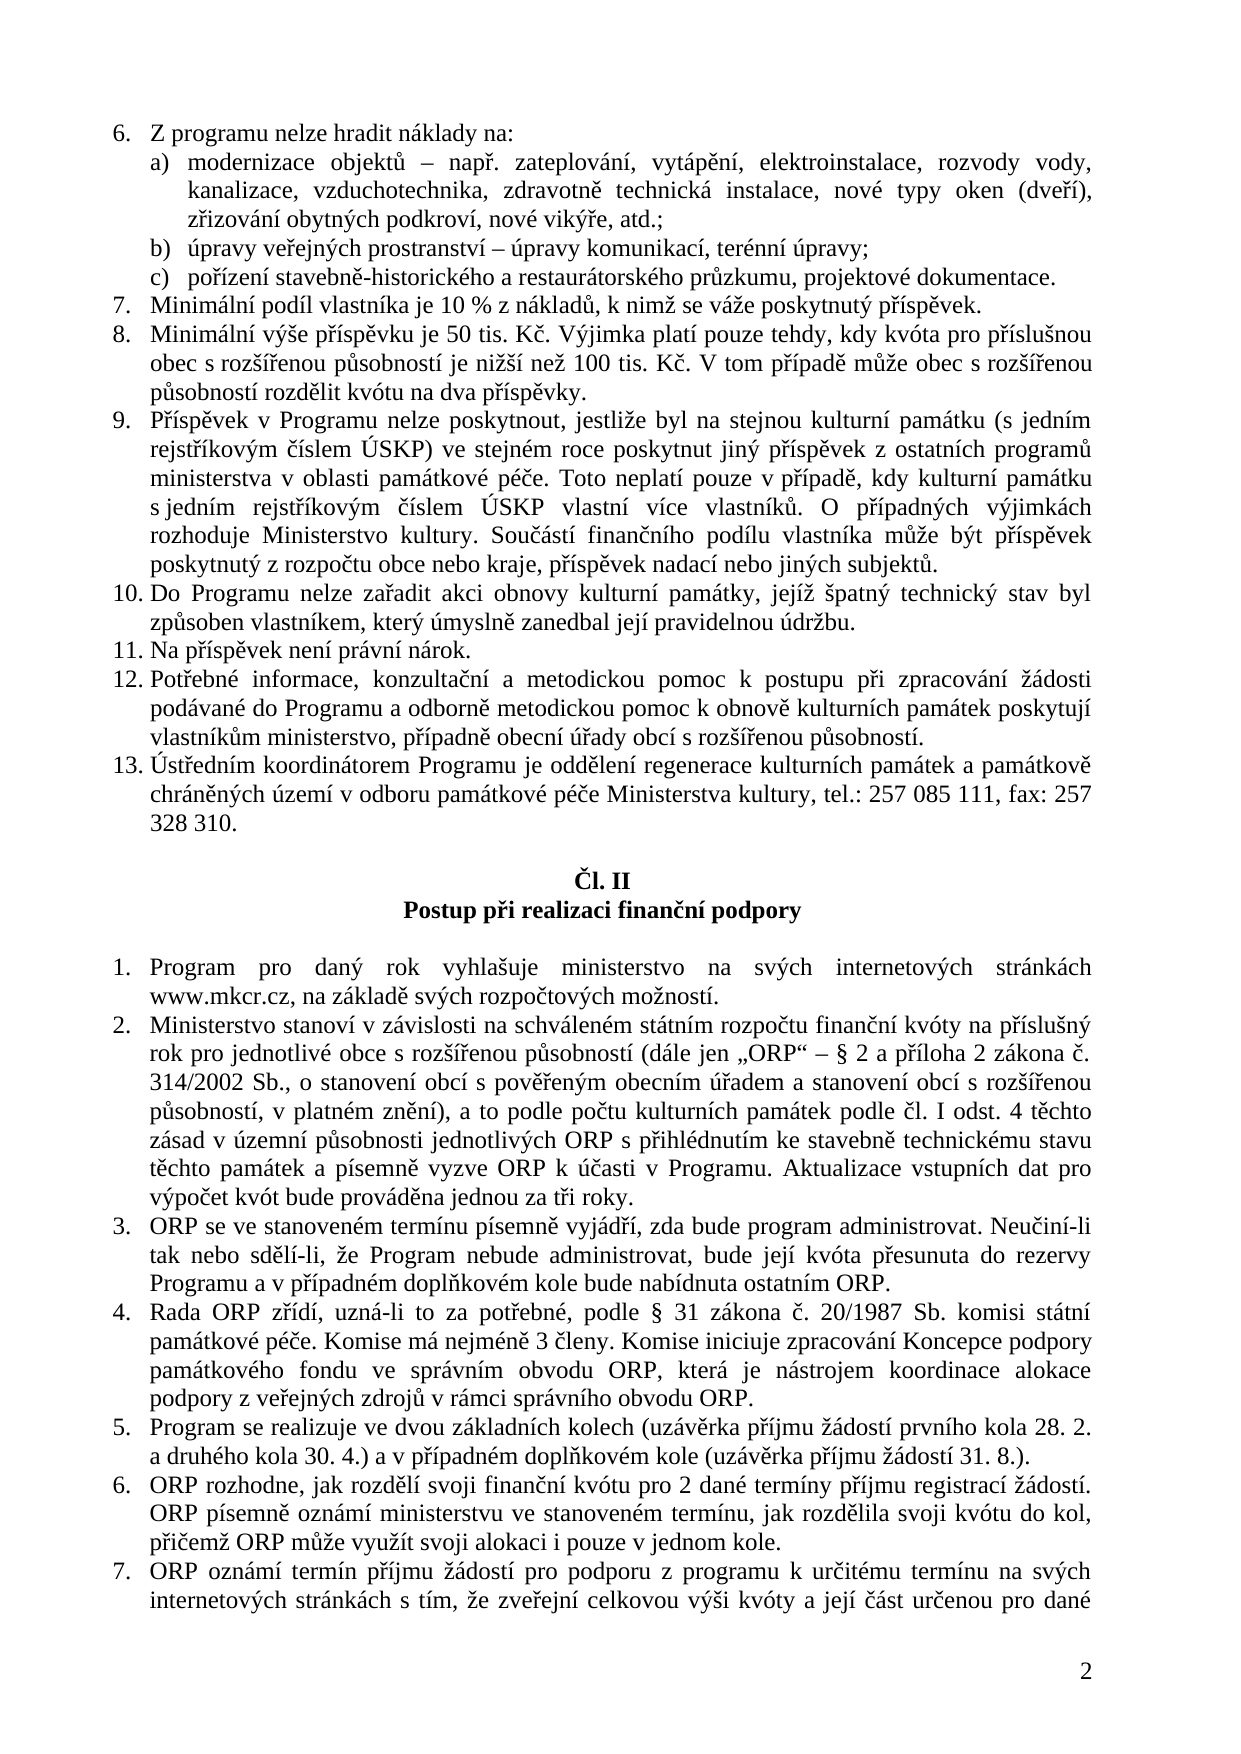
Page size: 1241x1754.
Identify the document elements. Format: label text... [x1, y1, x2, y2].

list Rada ORP zřídí, uzná-li to za potřebné, podle § 31 zákona č. 20/1987 Sb. komisi státní památkové péče. Komise má nejméně 3 členy. Komise iniciuje zpracování Koncepce podpory památkového fondu ve správním obvodu ORP, která je nástrojem koordinace alokace podpory z veřejných zdrojů v rámci správního obvodu ORP. [112, 1297, 1092, 1412]
list Na příspěvek není právní nárok. [112, 636, 1092, 664]
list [112, 1556, 1092, 1613]
list ORP rozhodne, jak rozdělí svoji finanční kvótu pro 2 dané termíny příjmu registrací žádostí. ORP písemně oznámí ministerstvu ve stanoveném termínu, jak rozdělila svoji kvótu do kol, přičemž ORP může využít svoji alokaci i pouze v jednom kole. [112, 1470, 1092, 1556]
list Minimální výše příspěvku je 50 tis. Kč. Výjimka platí pouze tehdy, kdy kvóta pro příslušnou obec s rozšířenou působností je nižší než 100 tis. Kč. V tom případě může obec s rozšířenou působností rozdělit kvótu na dva příspěvky. [112, 319, 1092, 406]
list Z programu nelze hradit náklady na: [112, 118, 1092, 147]
list Minimální podíl vlastníka je 10 % z nákladů, k nimž se váže poskytnutý příspěvek. [112, 291, 1092, 319]
text Čl. II [112, 866, 1092, 895]
list Program se realizuje ve dvou základních kolech (uzávěrka příjmu žádostí prvního kola 28. druhého kola 30. 4.) a v případném doplňkovém kole (uzávěrka příjmu žádostí 31. 8.). [112, 1412, 1092, 1470]
list Ústředním koordinátorem Programu je oddělení regenerace kulturních památek a památkově chráněných území v odboru památkové péče Ministerstva kultury, tel.: 257 085 111, fax: 257 328 310. [112, 751, 1092, 837]
list ORP se ve stanoveném termínu písemně vyjádří, zda bude program administrovat. Neučiní-li tak nebo sdělí-li, že Program nebude administrovat, bude její kvóta přesunuta do rezervy Programu a v případném doplňkovém kole bude nabídnuta ostatním ORP. [112, 1211, 1092, 1297]
list modernizace objektů – např. zateplování, vytápění, elektroinstalace, rozvody vody, kanalizace, vzduchotechnika, zdravotně technická instalace, nové typy oken (dveří), zřizování obytných podkroví, nové vikýře, atd.; [150, 147, 1092, 233]
list Potřebné informace, konzultační a metodickou pomoc k postupu při zpracování žádosti podávané do Programu a odborně metodickou pomoc k obnově kulturních památek poskytují vlastníkům ministerstvo, případně obecní úřady obcí s rozšířenou působností. [112, 664, 1092, 751]
list pořízení stavebně-historického a restaurátorského průzkumu, projektové dokumentace. [150, 262, 1092, 291]
text Postup při realizaci finanční podpory [112, 895, 1092, 923]
list Program pro daný rok vyhlašuje ministerstvo na svých internetových stránkách www.mkcr.cz, na základě svých rozpočtových možností. [112, 952, 1092, 1010]
list Ministerstvo stanoví v závislosti na schváleném státním rozpočtu finanční kvóty na příslušný rok pro jednotlivé obce s rozšířenou působností (dále jen „ORP“ – § příloha 2 zákona č. 314/2002 Sb., o stanovení obcí s pověřeným obecním úřadem a stanovení obcí s rozšířenou působností, v platném znění), a to podle počtu kulturních památek podle čl. I odst. 4 těchto zásad v územní působnosti jednotlivých ORP s přihlédnutím ke stavebně technickému stavu těchto památek a písemně vyzve ORP k účasti v Programu. Aktualizace vstupních dat pro výpočet kvót bude prováděna jednou za tři roky. [112, 1010, 1092, 1211]
list Příspěvek v Programu nelze poskytnout, jestliže byl na stejnou kulturní památku (s jedním rejstříkovým číslem ÚSKP) ve stejném roce poskytnut jiný příspěvek z ostatních programů ministerstva v oblasti památkové péče. Toto neplatí pouze v případě, kdy kulturní památku s jedním rejstříkovým číslem ÚSKP vlastní více vlastníků. O případných výjimkách rozhoduje Ministerstvo kultury. Součástí finančního podílu vlastníka může být příspěvek poskytnutý z rozpočtu obce nebo kraje, příspěvek nadací nebo jiných subjektů. [112, 406, 1092, 578]
list úpravy veřejných prostranství – úpravy komunikací, terénní úpravy; [150, 233, 1092, 262]
list Do Programu nelze zařadit akci obnovy kulturní památky, jejíž špatný technický stav byl způsoben vlastníkem, který úmyslně zanedbal její pravidelnou údržbu. [112, 578, 1092, 636]
